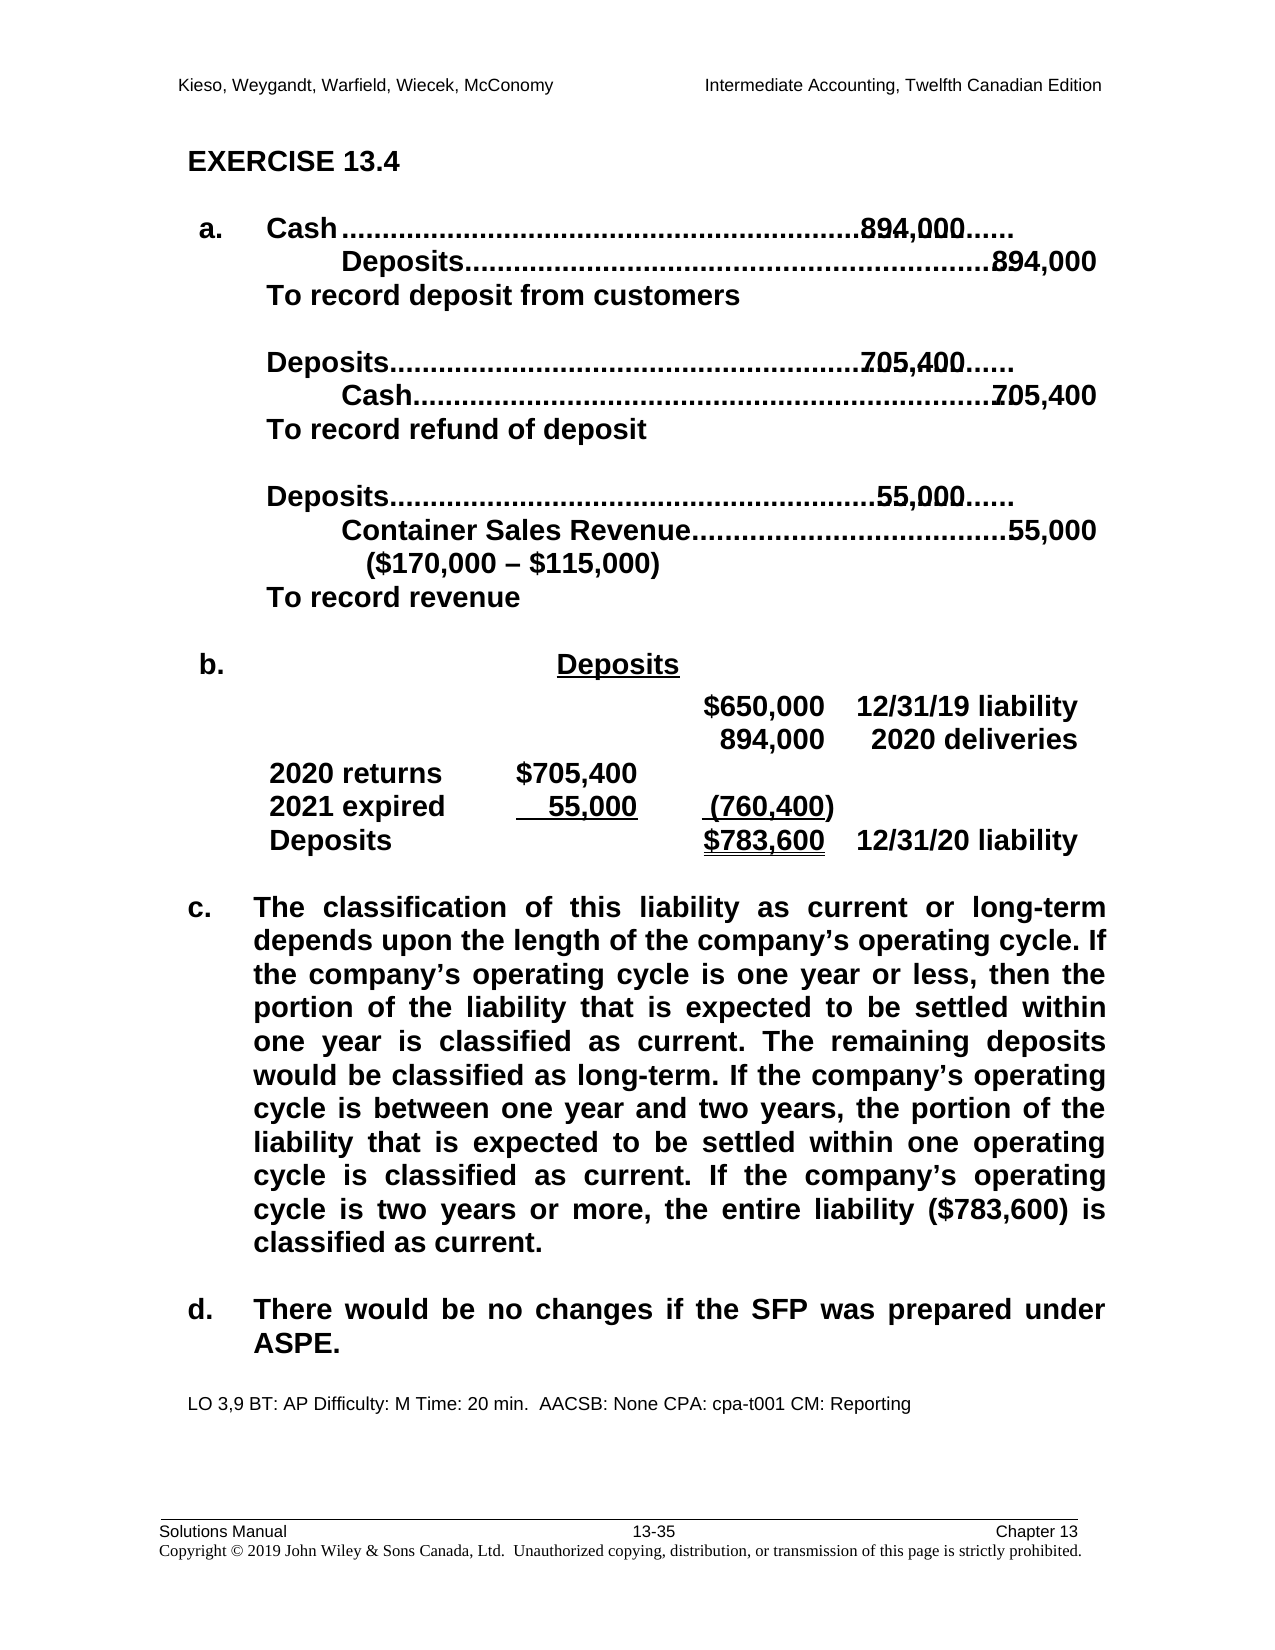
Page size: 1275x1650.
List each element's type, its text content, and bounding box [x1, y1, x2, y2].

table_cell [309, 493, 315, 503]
text LO 3,9 BT: AP Difficulty: M Time: 20 min. AACSB: None CPA: cpa-t001 CM: Reporting [187, 1393, 1107, 1414]
list The classification of this liability as current or long-term depends upon the length of the company’s operating cycle. If the company’s operating cycle is one year or less, then the portion of the liability that is expected to be settled within one year is classified as current. The remaining deposits would be classified as long-term. If the company’s operating cycle is between one year and two years, the portion of the liability that is expected to be settled within one operating cycle is classified as current. If the company’s operating cycle is two years or more, the entire liability ($783,600) is classified as current. [187, 890, 1107, 1259]
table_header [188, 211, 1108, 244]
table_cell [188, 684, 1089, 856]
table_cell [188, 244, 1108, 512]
text EXERCISE 13.4 [187, 143, 1107, 177]
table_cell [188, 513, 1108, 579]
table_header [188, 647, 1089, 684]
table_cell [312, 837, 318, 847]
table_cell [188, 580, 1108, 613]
list There would be no changes if the SFP was prepared under ASPE. [187, 1292, 1107, 1359]
